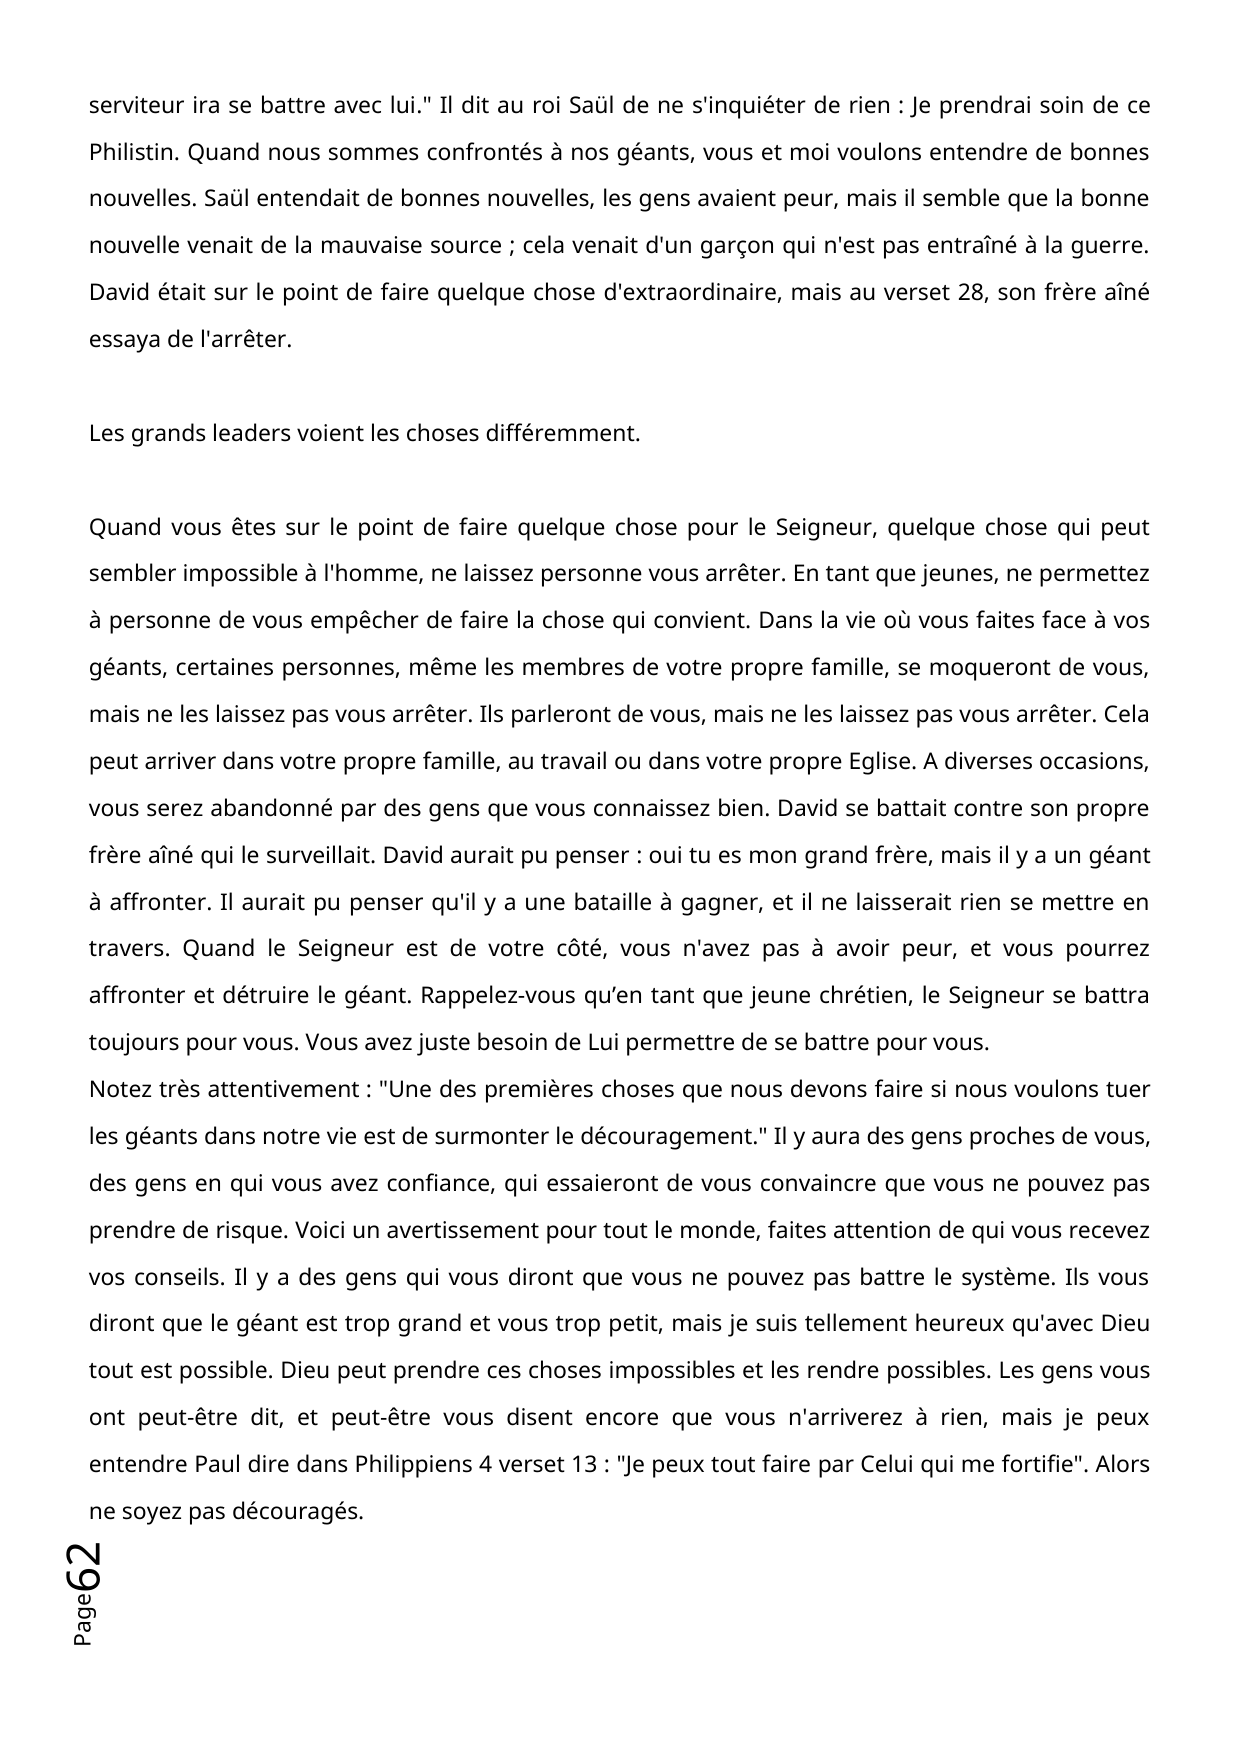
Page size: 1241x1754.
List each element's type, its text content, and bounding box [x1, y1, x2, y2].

text Notez très attentivement : "Une des premières choses que nous devons faire si nous voulons tuer les géants dans notre vie est de surmonter le découragement." Il y aura des gens proches de vous, des gens en qui vous avez confiance, qui essaieront de vous convaincre que vous ne pouvez pas prendre de risque. Voici un avertissement pour tout le monde, faites attention de qui vous recevez vos conseils. Il y a des gens qui vous diront que vous ne pouvez pas battre le système. Ils vous diront que le géant est trop grand et vous trop petit, mais je suis tellement heureux qu'avec Dieu tout est possible. Dieu peut prendre ces choses impossibles et les rendre possibles. Les gens vous ont peut-être dit, et peut-être vous disent encore que vous n'arriverez à rien, mais je peux entendre Paul dire dans Philippiens 4 verset 13 : "Je peux tout faire par Celui qui me fortifie". Alors ne soyez pas découragés. [89, 1073, 1152, 1526]
text Quand vous êtes sur le point de faire quelque chose pour le Seigneur, quelque chose qui peut sembler impossible à l'homme, ne laissez personne vous arrêter. En tant que jeunes, ne permettez à personne de vous empêcher de faire la chose qui convient. Dans la vie où vous faites face à vos géants, certaines personnes, même les membres de votre propre famille, se moqueront de vous, mais ne les laissez pas vous arrêter. Ils parleront de vous, mais ne les laissez pas vous arrêter. Cela peut arriver dans votre propre famille, au travail ou dans votre propre Eglise. A diverses occasions, vous serez abandonné par des gens que vous connaissez bien. David se battait contre son propre frère aîné qui le surveillait. David aurait pu penser : oui tu es mon grand frère, mais il y a un géant à affronter. Il aurait pu penser qu'il y a une bataille à gagner, et il ne laisserait rien se mettre en travers. Quand le Seigneur est de votre côté, vous n'avez pas à avoir peur, et vous pourrez affronter et détruire le géant. Rappelez-vous qu’en tant que jeune chrétien, le Seigneur se battra toujours pour vous. Vous avez juste besoin de Lui permettre de se battre pour vous. [89, 511, 1152, 1057]
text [89, 89, 1152, 354]
text Les grands leaders voient les choses différemment. [89, 417, 1152, 448]
